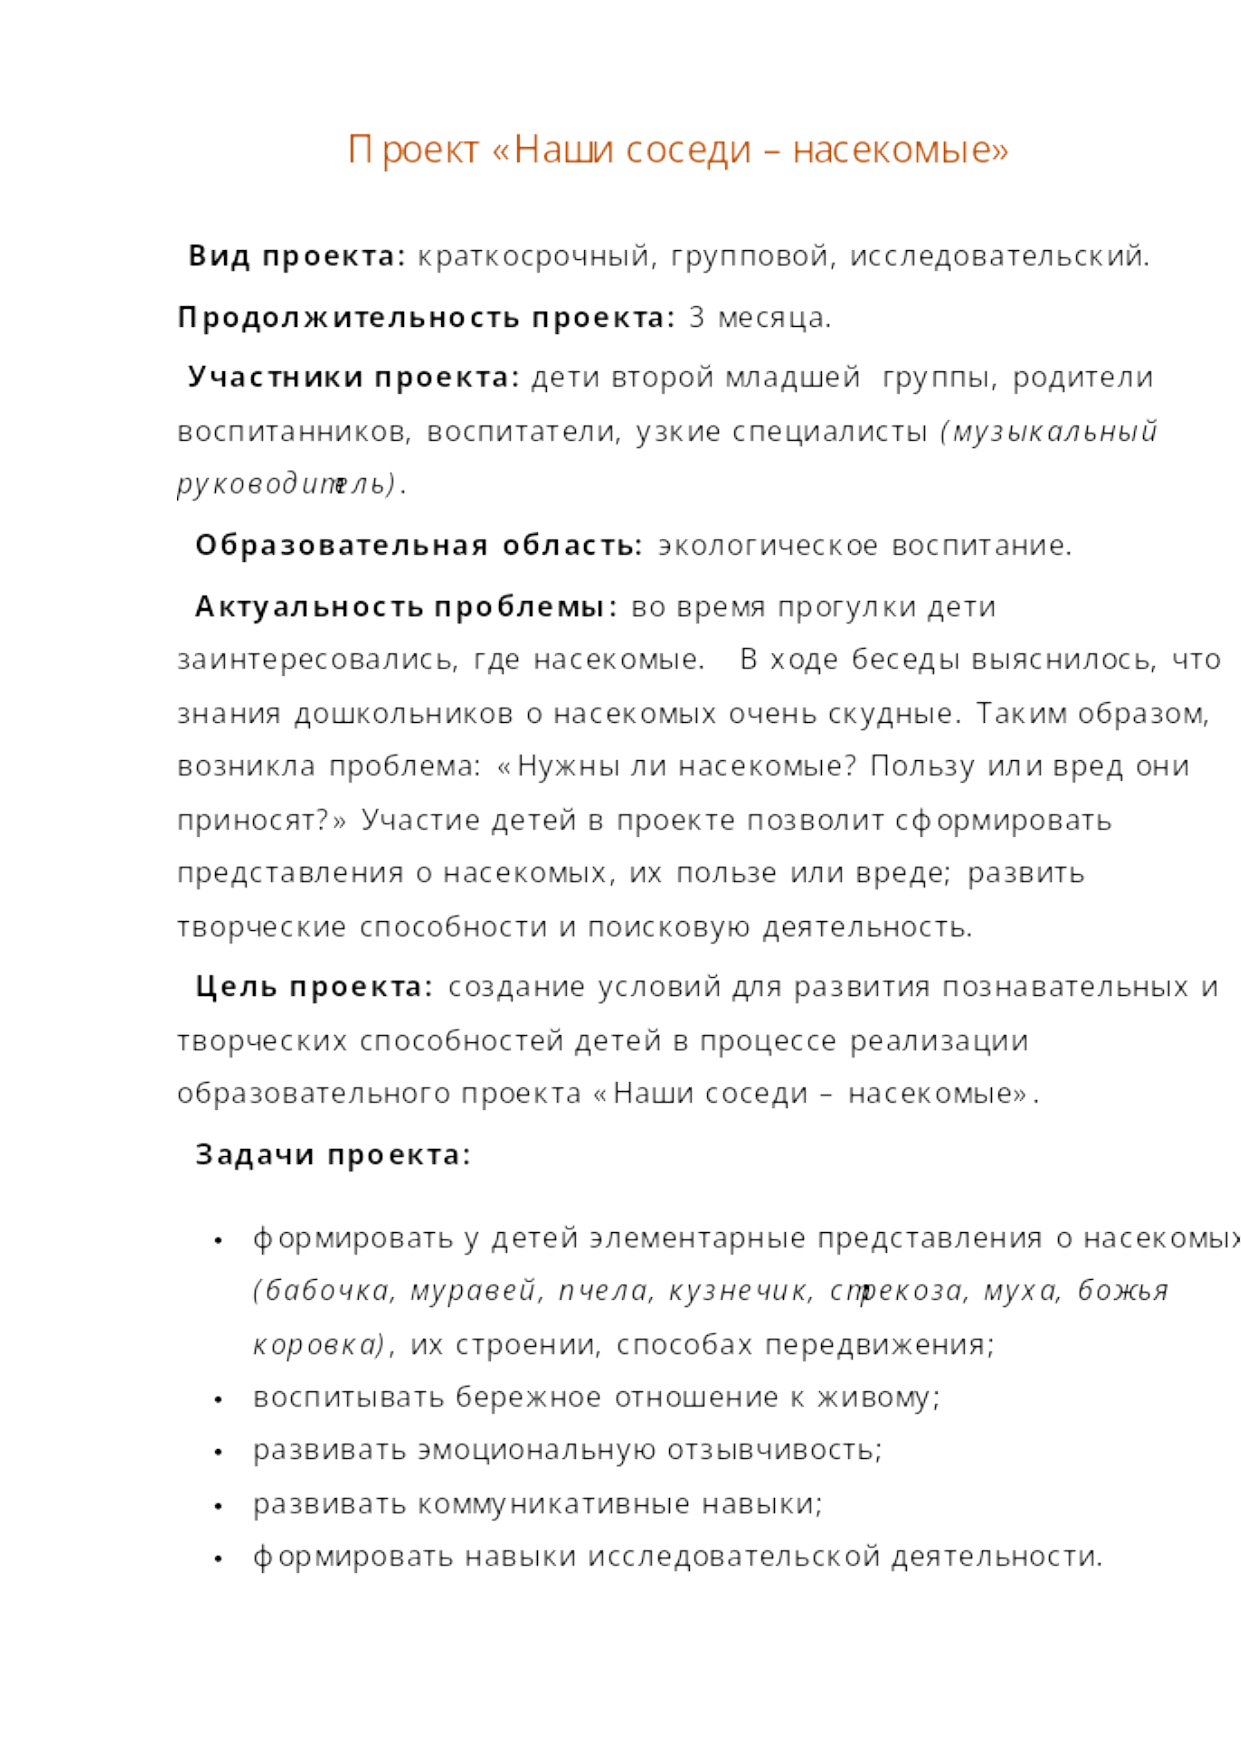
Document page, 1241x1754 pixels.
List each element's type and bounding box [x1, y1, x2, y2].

text [177, 118, 1152, 1634]
